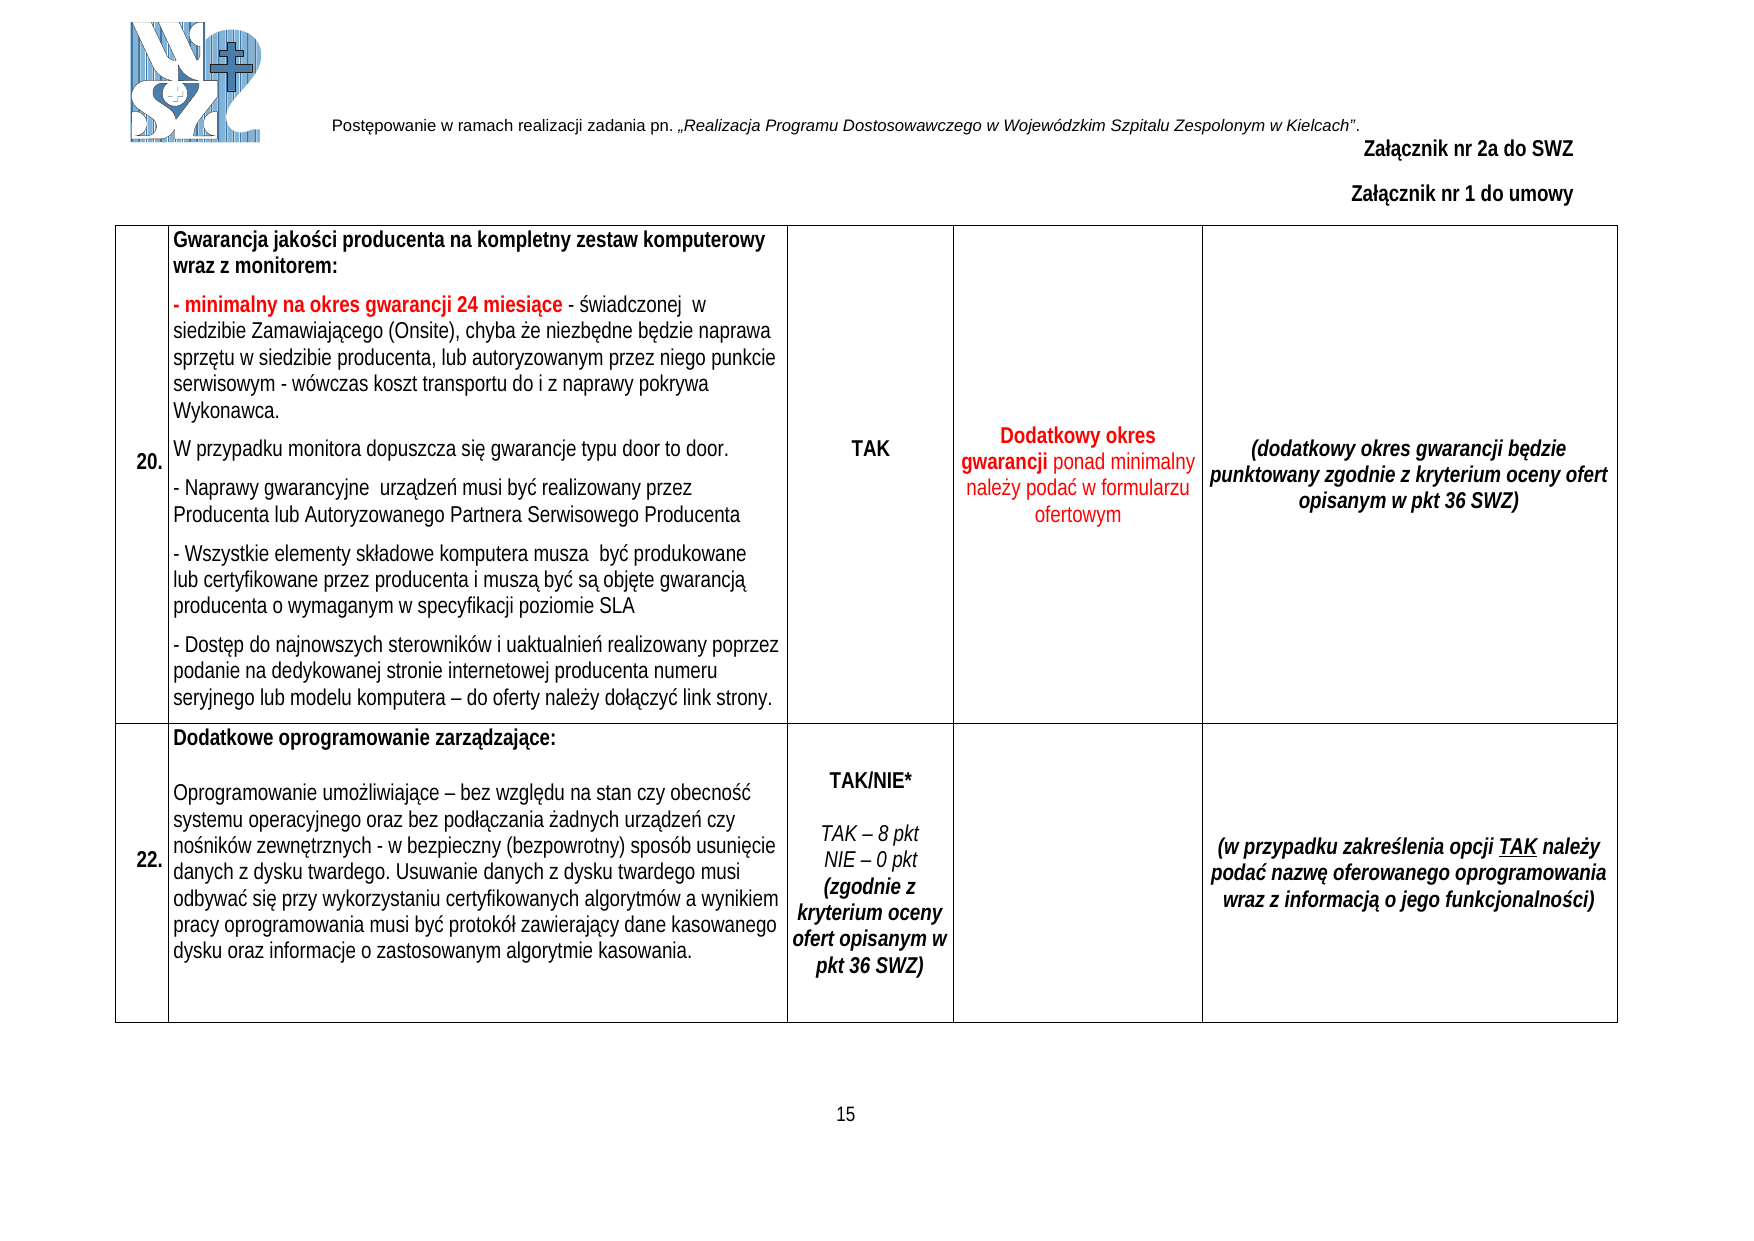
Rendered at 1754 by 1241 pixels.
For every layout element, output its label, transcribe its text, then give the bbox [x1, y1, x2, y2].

table_cell [116, 724, 168, 1022]
table_cell Gwarancja jakości producenta na kompletny zestaw komputerowy wraz z monitorem: - minimalny na okres gwarancji 24 miesiące - świadczonej w siedzibie Zamawiającego (Onsite), chyba że niezbędne będzie naprawa sprzętu w siedzibie producenta, lub autoryzowanym przez niego punkcie serwisowym - wówczas koszt transportu do i z naprawy pokrywa Wykonawca. W przypadku monitora dopuszcza się gwarancje typu door to door. - Naprawy gwarancyjne urządzeń musi być realizowany przez Producenta lub Autoryzowanego Partnera Serwisowego Producenta - Wszystkie elementy składowe komputera musza być produkowane lub certyfikowane przez producenta i muszą być są objęte gwarancją producenta o wymaganym w specyfikacji poziomie SLA - Dostęp do najnowszych sterowników i uaktualnień realizowany poprzez podanie na dedykowanej stronie internetowej producenta numeru seryjnego lub modelu komputera – do oferty należy dołączyć link strony. [169, 226, 787, 723]
table_cell Dodatkowy okres gwarancji ponad minimalny należy podać w formularzu ofertowym [954, 226, 1202, 723]
table_cell (w przypadku zakreślenia opcji TAK należy podać nazwę oferowanego oprogramowania wraz z informacją o jego funkcjonalności) [1203, 724, 1617, 1022]
table_cell Dodatkowe oprogramowanie zarządzające: Oprogramowanie umożliwiające – bez względu na stan czy obecność systemu operacyjnego oraz bez podłączania żadnych urządzeń czy nośników zewnętrznych - w bezpieczny (bezpowrotny) sposób usunięcie danych z dysku twardego. Usuwanie danych z dysku twardego musi odbywać się przy wykorzystaniu certyfikowanych algorytmów a wynikiem pracy oprogramowania musi być protokół zawierający dane kasowanego dysku oraz informacje o zastosowanym algorytmie kasowania. [169, 724, 787, 1022]
table_cell [116, 226, 168, 723]
table_cell [954, 724, 1202, 1022]
table_cell TAK/NIE* TAK – 8 pkt NIE – 0 pkt (zgodnie z kryterium oceny ofert opisanym w pkt 36 SWZ) [788, 724, 953, 1022]
table_cell (dodatkowy okres gwarancji będzie punktowany zgodnie z kryterium oceny ofert opisanym w pkt 36 SWZ) [1203, 226, 1617, 723]
table_cell TAK [788, 226, 953, 723]
